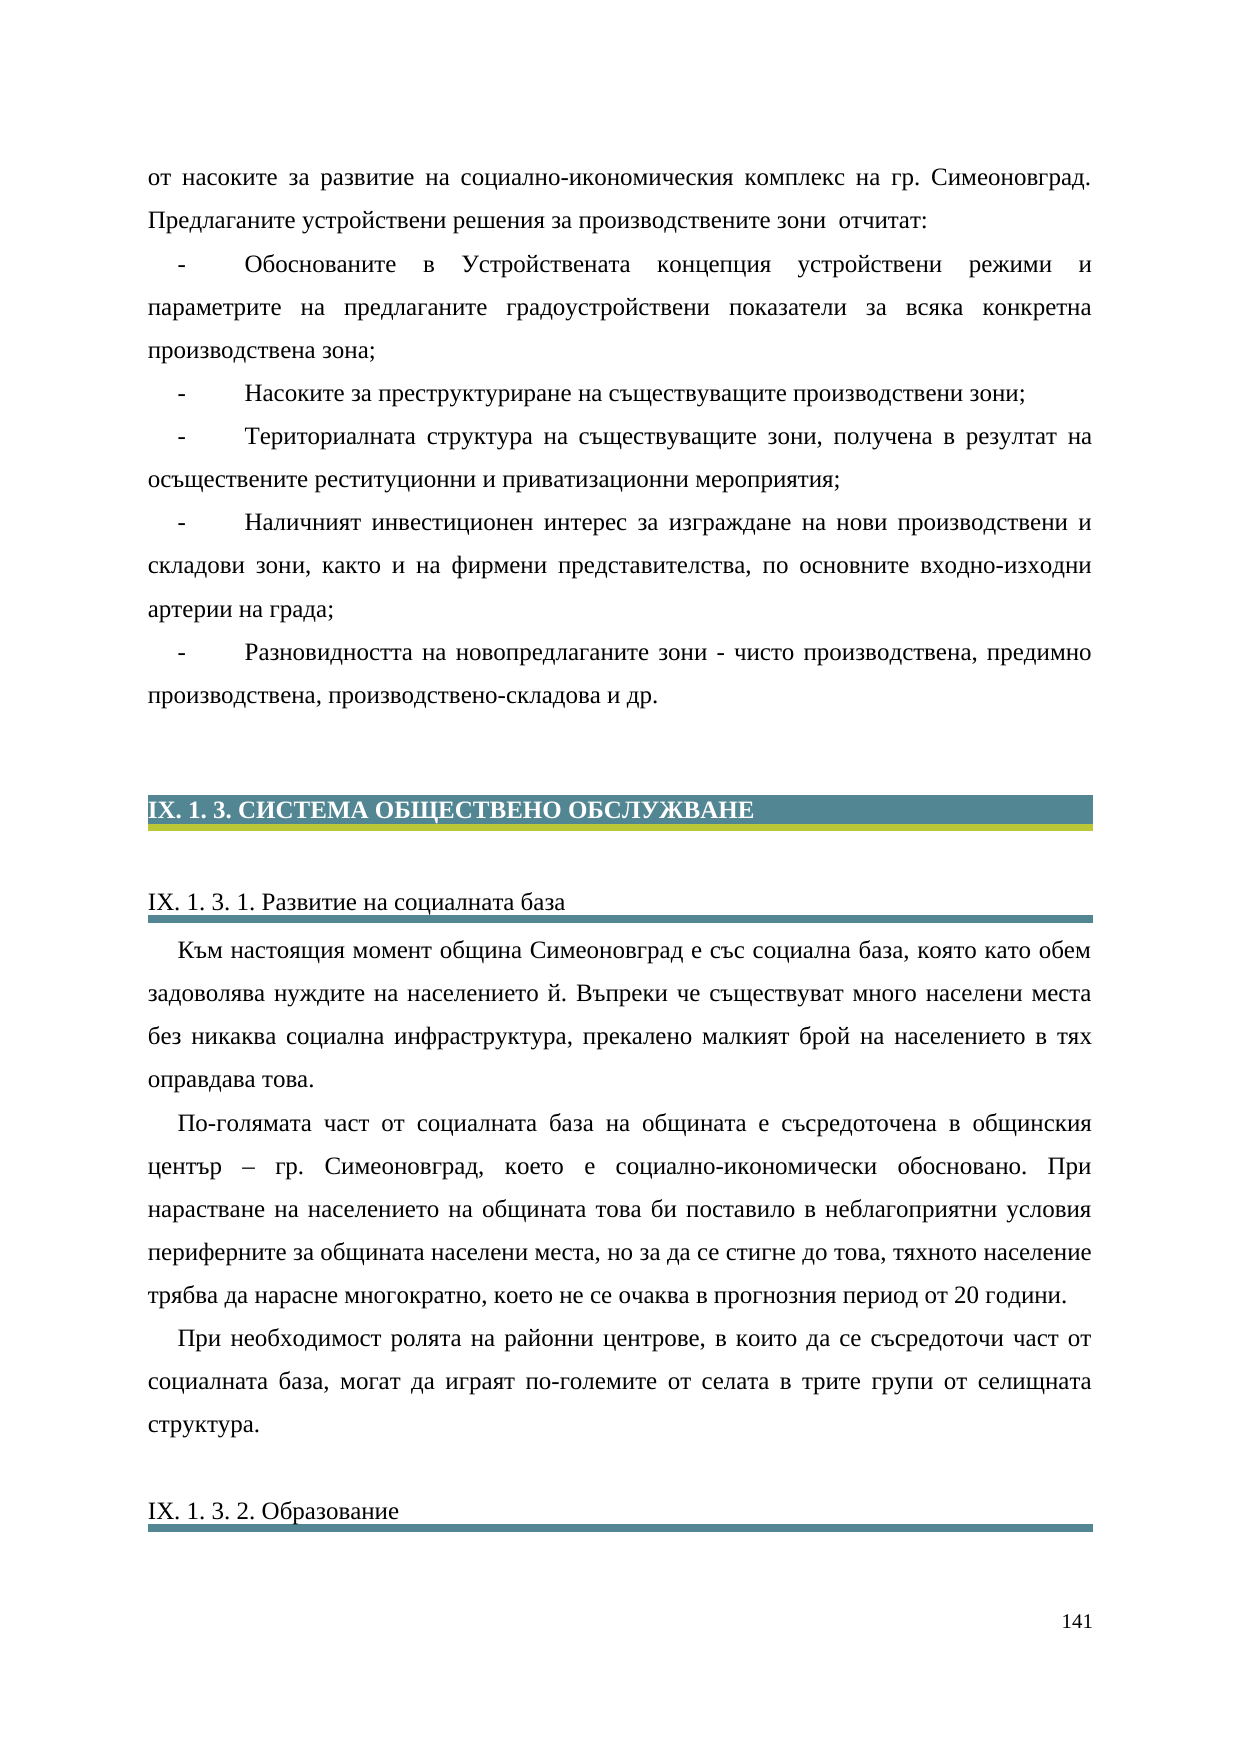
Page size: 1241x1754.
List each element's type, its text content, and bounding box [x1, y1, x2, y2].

list Наличният инвестиционен интерес за изграждане на нови производствени и складови зони, както и на фирмени представителства, по основните входно-изходни артерии на града; [148, 507, 1093, 622]
text IX. 1. 3. СИСТЕМА ОБЩЕСТВЕНО ОБСЛУЖВАНЕ [148, 795, 1093, 824]
list Насоките за преструктуриране на съществуващите производствени зони; [148, 378, 1093, 407]
list Разновидността на новопредлаганите зони - чисто производствена, предимно производствена, производствено-складова и др. [148, 637, 1093, 709]
text IX. 1. 3. 2. Образование [148, 1496, 1093, 1524]
text IX. 1. 3. 1. Развитие на социалната база [148, 887, 1093, 915]
list Обоснованите в Устройствената концепция устройствени режими и параметрите на предлаганите градоустройствени показатели за всяка конкретна производствена зона; [148, 249, 1093, 364]
list Териториалната структура на съществуващите зони, получена в резултат на осъществените реституционни и приватизационни мероприятия; [148, 421, 1093, 493]
text При необходимост ролята на районни центрове, в които да се съсредоточи част от социалната база, могат да играят по-големите от селата в трите групи от селищната структура. [148, 1323, 1093, 1438]
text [148, 162, 1093, 234]
text Към настоящия момент община Симеоновград е със социална база, която като обем задоволява нуждите на населението й. Въпреки че съществуват много населени места без никаква социална инфраструктура, прекалено малкият брой на населението в тях оправдава това. [148, 935, 1093, 1093]
text По-голямата част от социалната база на общината е съсредоточена в общинския център – гр. Симеоновград, което е социално-икономически обосновано. При нарастване на населението на общината това би поставило в неблагоприятни условия периферните за общината населени места, но за да се стигне до това, тяхното население трябва да нарасне многократно, което не се очаква в прогнозния период от 20 години. [148, 1108, 1093, 1309]
